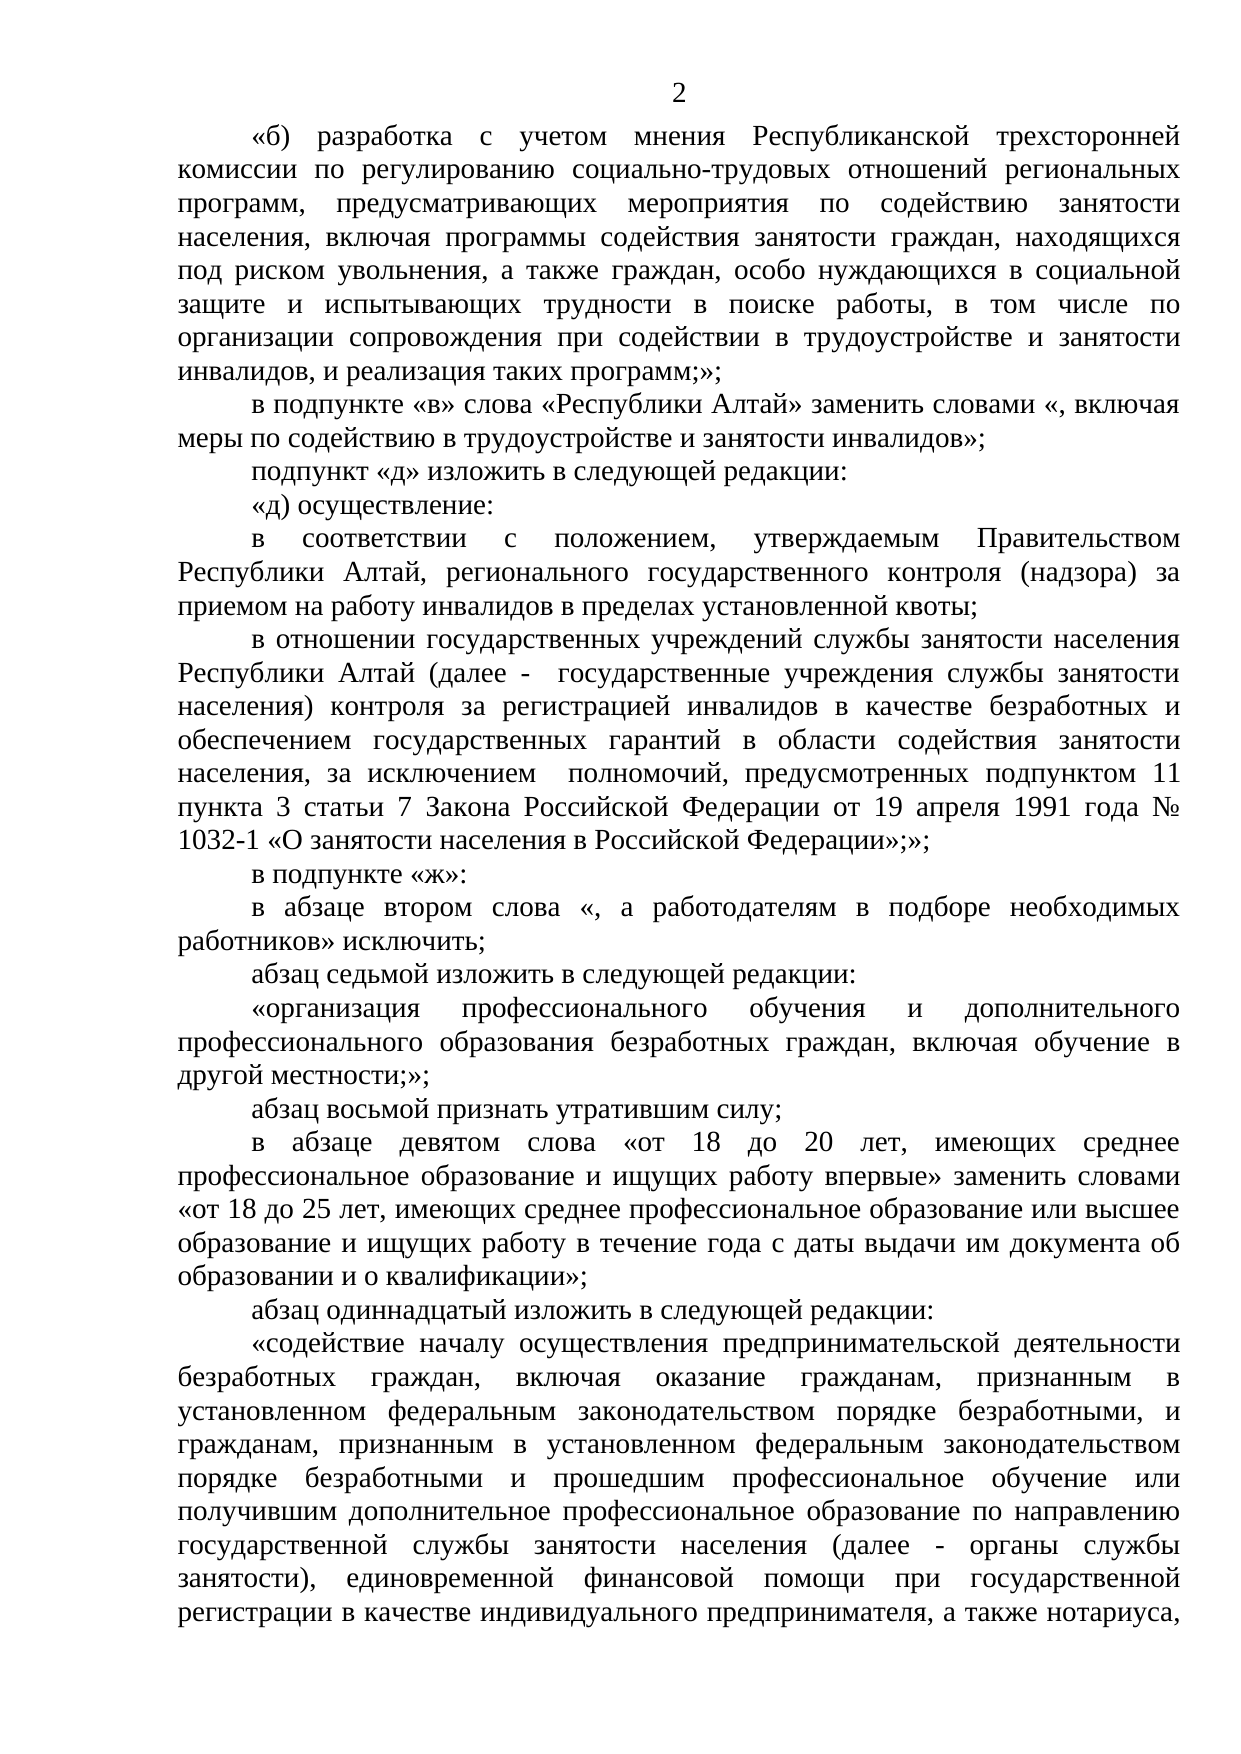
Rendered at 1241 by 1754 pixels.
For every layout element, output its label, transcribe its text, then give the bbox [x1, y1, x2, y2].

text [177, 1326, 1181, 1627]
text абзац одиннадцатый изложить в следующей редакции: [177, 1292, 1181, 1326]
text в соответствии с положением, утверждаемым Правительством Республики Алтай, регионального государственного контроля (надзора) за приемом на работу инвалидов в пределах установленной квоты; [177, 521, 1181, 621]
text абзац восьмой признать утратившим силу; [177, 1091, 1181, 1124]
text в отношении государственных учреждений службы занятости населения Республики Алтай (далее - государственные учреждения службы занятости населения) контроля за регистрацией инвалидов в качестве безработных и обеспечением государственных гарантий в области содействия занятости населения, за исключением полномочий, предусмотренных подпунктом 11 пункта 3 статьи 7 Закона Российской Федерации от 19 апреля 1991 года № 1032-1 «О занятости населения в Российской Федерации»;»; [177, 621, 1181, 856]
text подпункт «д» изложить в следующей редакции: [177, 453, 1181, 487]
text в подпункте «в» слова «Республики Алтай» заменить словами «, включая меры по содействию в трудоустройстве и занятости инвалидов»; [177, 386, 1181, 453]
text «д) осуществление: [177, 487, 1181, 521]
text в абзаце девятом слова «от 18 до 20 лет, имеющих среднее профессиональное образование и ищущих работу впервые» заменить словами «от 18 до 25 лет, имеющих среднее профессиональное образование или высшее образование и ищущих работу в течение года с даты выдачи им документа об образовании и о квалификации»; [177, 1124, 1181, 1292]
text в абзаце втором слова «, а работодателям в подборе необходимых работников» исключить; [177, 889, 1181, 957]
text «организация профессионального обучения и дополнительного профессионального образования безработных граждан, включая обучение в другой местности;»; [177, 990, 1181, 1091]
text «б) разработка с учетом мнения Республиканской трехсторонней комиссии по регулированию социально-трудовых отношений региональных программ, предусматривающих мероприятия по содействию занятости населения, включая программы содействия занятости граждан, находящихся под риском увольнения, а также граждан, особо нуждающихся в социальной защите и испытывающих трудности в поиске работы, в том числе по организации сопровождения при содействии в трудоустройстве и занятости инвалидов, и реализация таких программ;»; [177, 118, 1181, 386]
text абзац седьмой изложить в следующей редакции: [177, 957, 1181, 990]
text в подпункте «ж»: [177, 856, 1181, 889]
